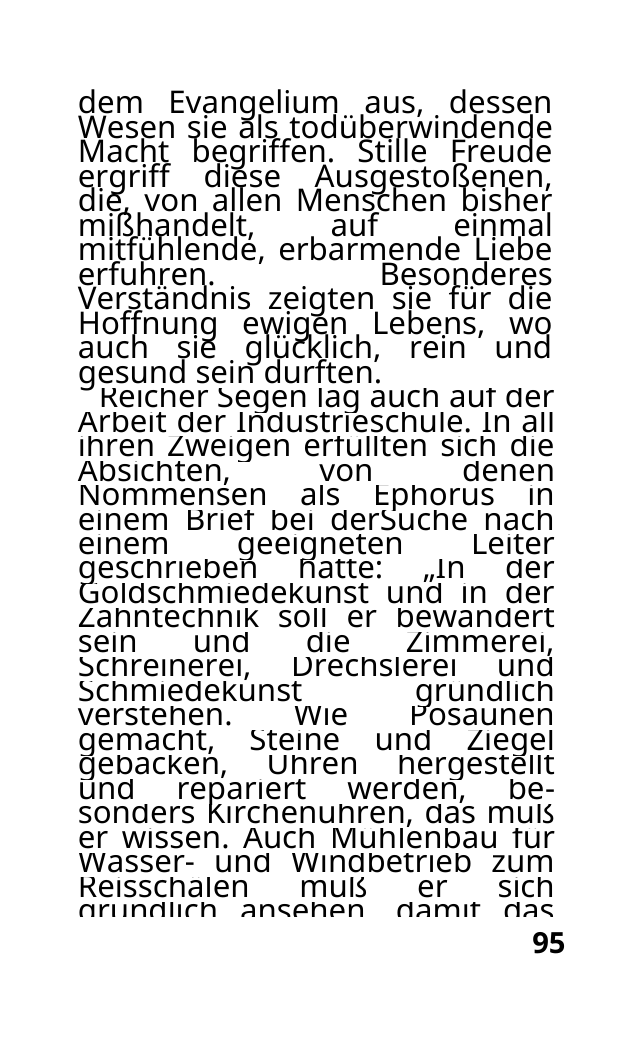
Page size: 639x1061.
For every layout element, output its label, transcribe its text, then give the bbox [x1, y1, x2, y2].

text 95 [532, 931, 566, 960]
text dem Evangelium aus, dessen Wesen sie als todüberwindende Macht begriffen. Stille Freude ergriff diese Ausgestoßenen, die, von allen Menschen bisher mißhandelt, auf einmal mitfühlende, erbarmende Liebe erfuhren. Besonderes Verständnis zeigten sie für die Hoffnung ewigen Lebens, wo auch sie glücklich, rein und gesund sein durften. [78, 94, 553, 388]
text Reicher Segen lag auch auf der Arbeit der Industrieschule. In all ihren Zweigen erfüllten sich die Absichten, von denen Nommensen als Ephorus in einem Brief bei derSuche nach einem geeigneten Leiter geschrieben hatte: „In der Goldschmiedekunst und in der Zahntechnik soll er bewandert sein und die Zimmerei, Schreinerei, Drechslerei und Schmiedekunst gründlich verstehen. Wie Posaunen gemacht, Steine und Ziegel gebacken, Uhren hergestellt und repariert werden, besonders Kirchenuhren, das muß er wissen. Auch Mühlenbau für Wasser- und Windbetrieb zum Reisschälen muß er sich gründlich ansehen, damit das leidige Reisstampfen aufhört und die armen Frauen im Lande Erleichterung bekommen, daß sie nicht immer morgens um 3 Uhr aufstehen müssen. Er muß auch zum Tierarzt, er muß sich beim Schlächter die Art und Weise des Schlachtens ansehen, damit die Tierquälerei aufhört. Über Schiffsbau mit Hinterschaufelrädern muß er Bescheid wissen. Er muß in die Druckerei, um die Maschinen gründlich kennenzulernen. Denn wir müssen mit der Zeit eine bataksche Zeitung herausgeben, sonst werden wir von mohammedanischen nichtsnutji- gen Dingen überflutet.“ Nun herrschte reges Leben in der Möbeltischlerei, Wagenbauerei, Bootsbauerei und Buchbinderei. Von früh bis spät ging das Hobeln, Sägen, Hämmern, Feilen, Kleben, Zeichnen unter der [78, 388, 555, 916]
